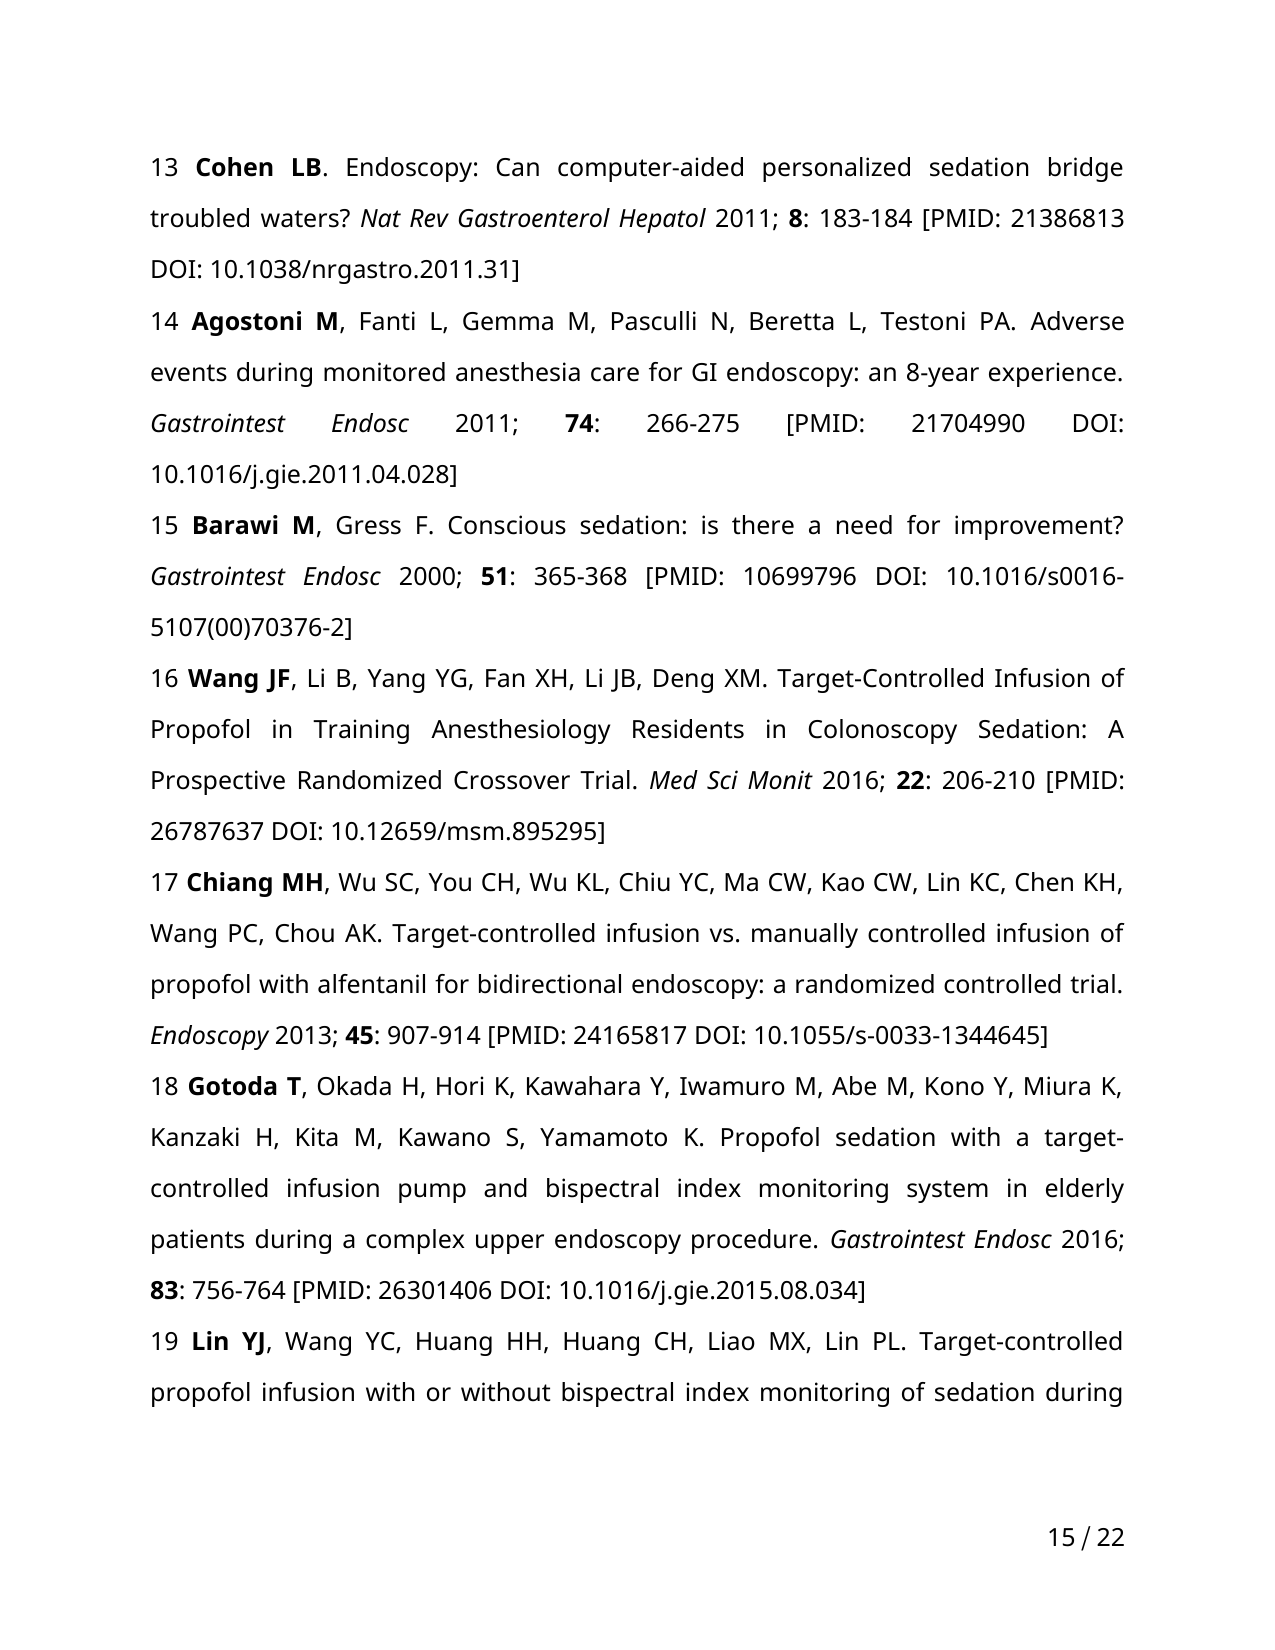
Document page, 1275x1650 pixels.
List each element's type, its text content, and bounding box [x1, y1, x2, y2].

text 15 Barawi M, Gress F. Conscious sedation: is there a need for improvement? Gastrointest Endosc 2000; 51: 365-368 [PMID: 10699796 DOI: 10.1016/s0016-5107(00)70376-2] [150, 507, 1125, 643]
text 18 Gotoda T, Okada H, Hori K, Kawahara Y, Iwamuro M, Abe M, Kono Y, Miura K, Kanzaki H, Kita M, Kawano S, Yamamoto K. Propofol sedation with a target-controlled infusion pump and bispectral index monitoring system in elderly patients during a complex upper endoscopy procedure. Gastrointest Endosc 2016; 83: 756-764 [PMID: 26301406 DOI: 10.1016/j.gie.2015.08.034] [150, 1069, 1125, 1307]
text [150, 1324, 1125, 1409]
text 13 Cohen LB. Endoscopy: Can computer-aided personalized sedation bridge troubled waters? Nat Rev Gastroenterol Hepatol 2011; 8: 183-184 [PMID: 21386813 DOI: 10.1038/nrgastro.2011.31] [150, 150, 1125, 286]
text 14 Agostoni M, Fanti L, Gemma M, Pasculli N, Beretta L, Testoni PA. Adverse events during monitored anesthesia care for GI endoscopy: an 8-year experience. Gastrointest Endosc 2011; 74: 266-275 [PMID: 21704990 DOI: 10.1016/j.gie.2011.04.028] [150, 303, 1125, 490]
text 16 Wang JF, Li B, Yang YG, Fan XH, Li JB, Deng XM. Target-Controlled Infusion of Propofol in Training Anesthesiology Residents in Colonoscopy Sedation: A Prospective Randomized Crossover Trial. Med Sci Monit 2016; 22: 206-210 [PMID: 26787637 DOI: 10.12659/msm.895295] [150, 660, 1125, 848]
text 17 Chiang MH, Wu SC, You CH, Wu KL, Chiu YC, Ma CW, Kao CW, Lin KC, Chen KH, Wang PC, Chou AK. Target-controlled infusion vs. manually controlled infusion of propofol with alfentanil for bidirectional endoscopy: a randomized controlled trial. Endoscopy 2013; 45: 907-914 [PMID: 24165817 DOI: 10.1055/s-0033-1344645] [150, 864, 1125, 1052]
